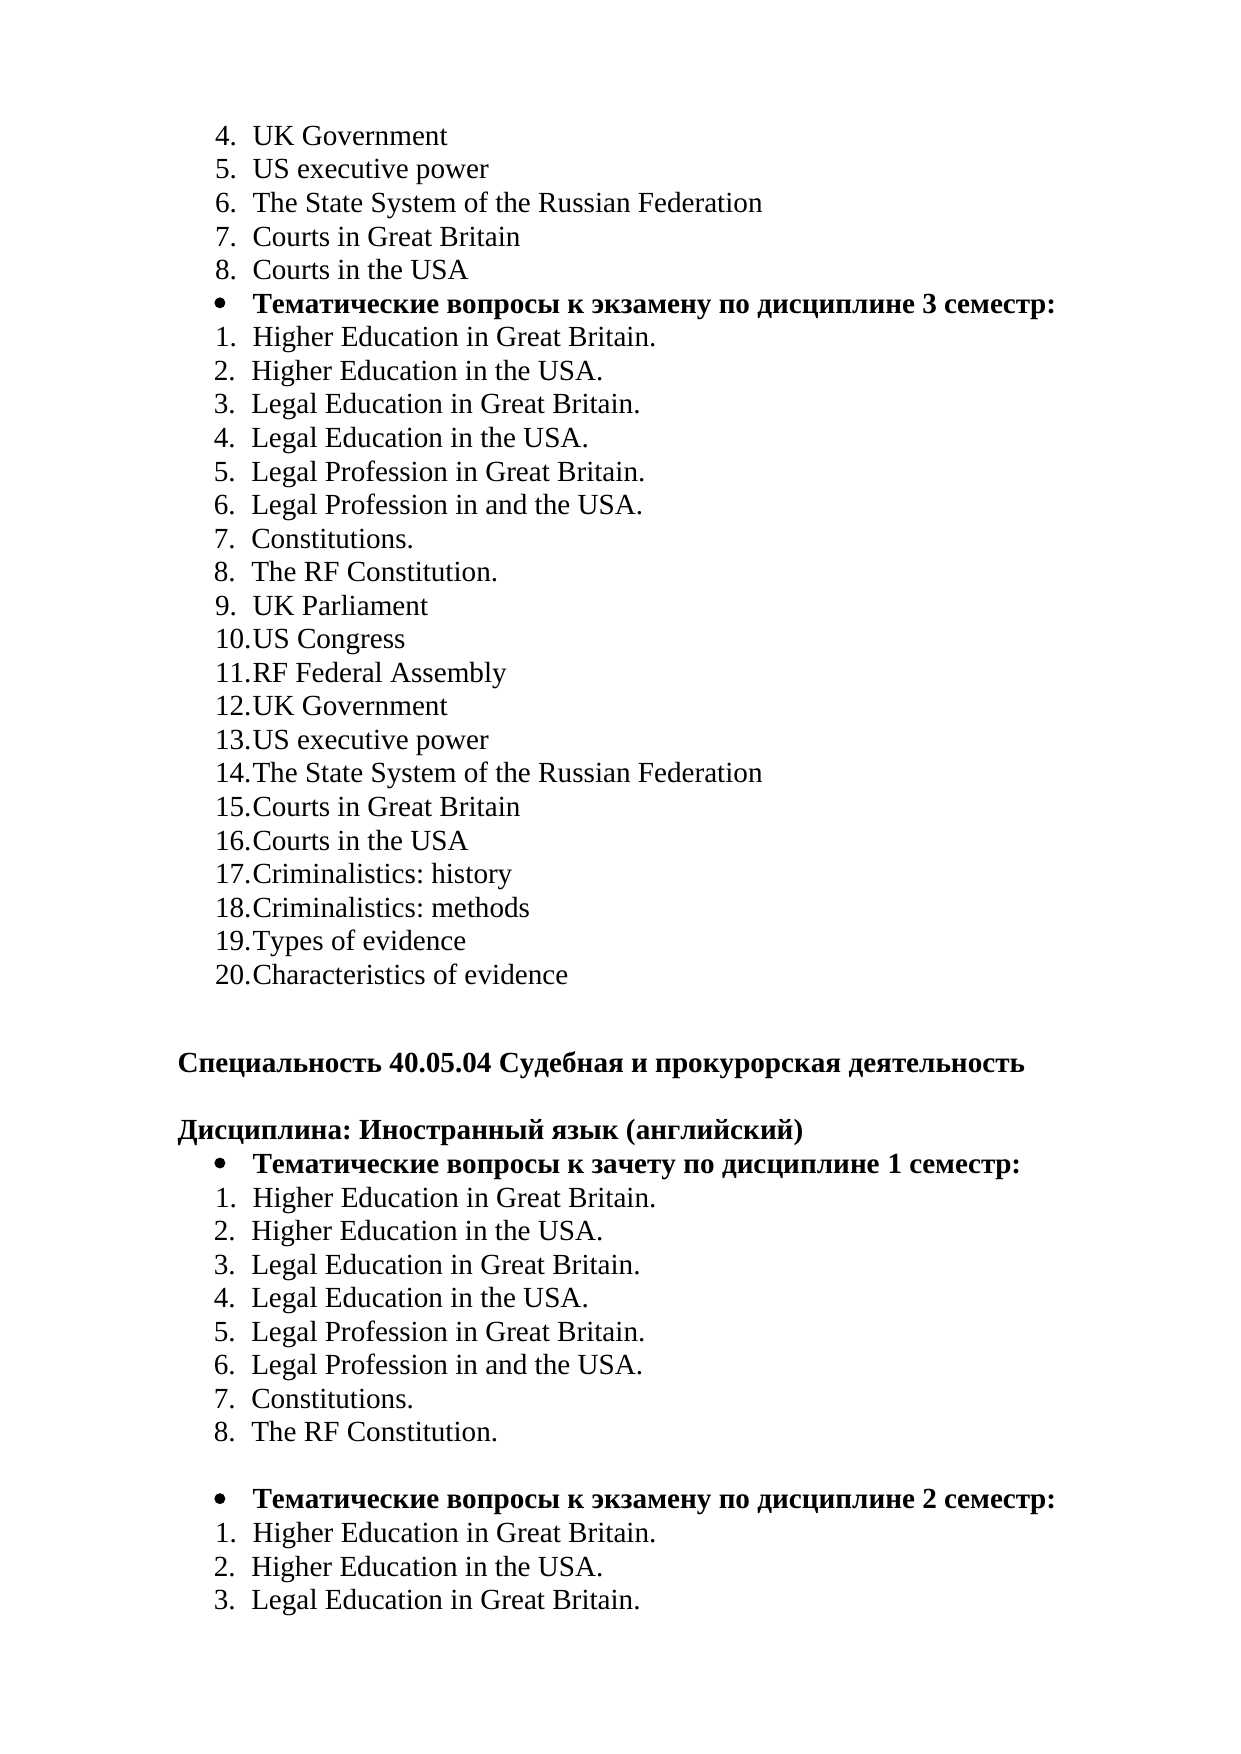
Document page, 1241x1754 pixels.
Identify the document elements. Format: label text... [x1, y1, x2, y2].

list Legal Profession in Great Britain. [213, 1314, 1152, 1347]
list Legal Education in Great Britain. [213, 1582, 1152, 1616]
list Legal Profession in and the USA. [213, 487, 1152, 521]
list Constitutions. [213, 521, 1152, 554]
list Criminalistics: methods [215, 890, 1152, 923]
list UK Parliament [215, 588, 1152, 621]
list Characteristics of evidence [215, 957, 1152, 990]
list The RF Constitution. [213, 1414, 1152, 1448]
list Тематические вопросы к зачету по дисциплине 1 семестр: [215, 1146, 1152, 1180]
list RF Federal Assembly [215, 655, 1152, 688]
list The State System of the Russian Federation [215, 756, 1152, 789]
list US Congress [215, 621, 1152, 655]
text Специальность 40.05.04 Судебная и прокурорская деятельность [177, 1045, 1152, 1079]
list Legal Profession in and the USA. [213, 1347, 1152, 1381]
list Courts in Great Britain [215, 789, 1152, 823]
list Courts in the USA [215, 252, 1152, 286]
list Legal Education in Great Britain. [213, 1247, 1152, 1280]
list Criminalistics: history [215, 856, 1152, 890]
list Courts in Great Britain [215, 219, 1152, 252]
list Тематические вопросы к экзамену по дисциплине 3 семестр: [215, 286, 1152, 319]
list Constitutions. [213, 1381, 1152, 1414]
list Legal Education in Great Britain. [213, 387, 1152, 420]
list Тематические вопросы к экзамену по дисциплине 2 семестр: [215, 1482, 1152, 1515]
list Higher Education in Great Britain. [215, 319, 1152, 353]
text Дисциплина: Иностранный язык (английский) [177, 1112, 1152, 1146]
list Higher Education in Great Britain. [215, 1180, 1152, 1213]
list Legal Education in the USA. [213, 420, 1152, 454]
list The State System of the Russian Federation [215, 185, 1152, 219]
list US executive power [215, 722, 1152, 756]
list The RF Constitution. [213, 554, 1152, 588]
list Higher Education in Great Britain. [215, 1515, 1152, 1549]
list Types of evidence [215, 923, 1152, 957]
list UK Government [215, 118, 1152, 152]
list UK Government [215, 688, 1152, 722]
list Courts in the USA [215, 823, 1152, 856]
list Legal Profession in Great Britain. [213, 454, 1152, 487]
list Higher Education in the USA. [213, 1213, 1152, 1247]
list Higher Education in the USA. [213, 1549, 1152, 1582]
list Higher Education in the USA. [213, 353, 1152, 387]
list Legal Education in the USA. [213, 1280, 1152, 1314]
list US executive power [215, 152, 1152, 185]
